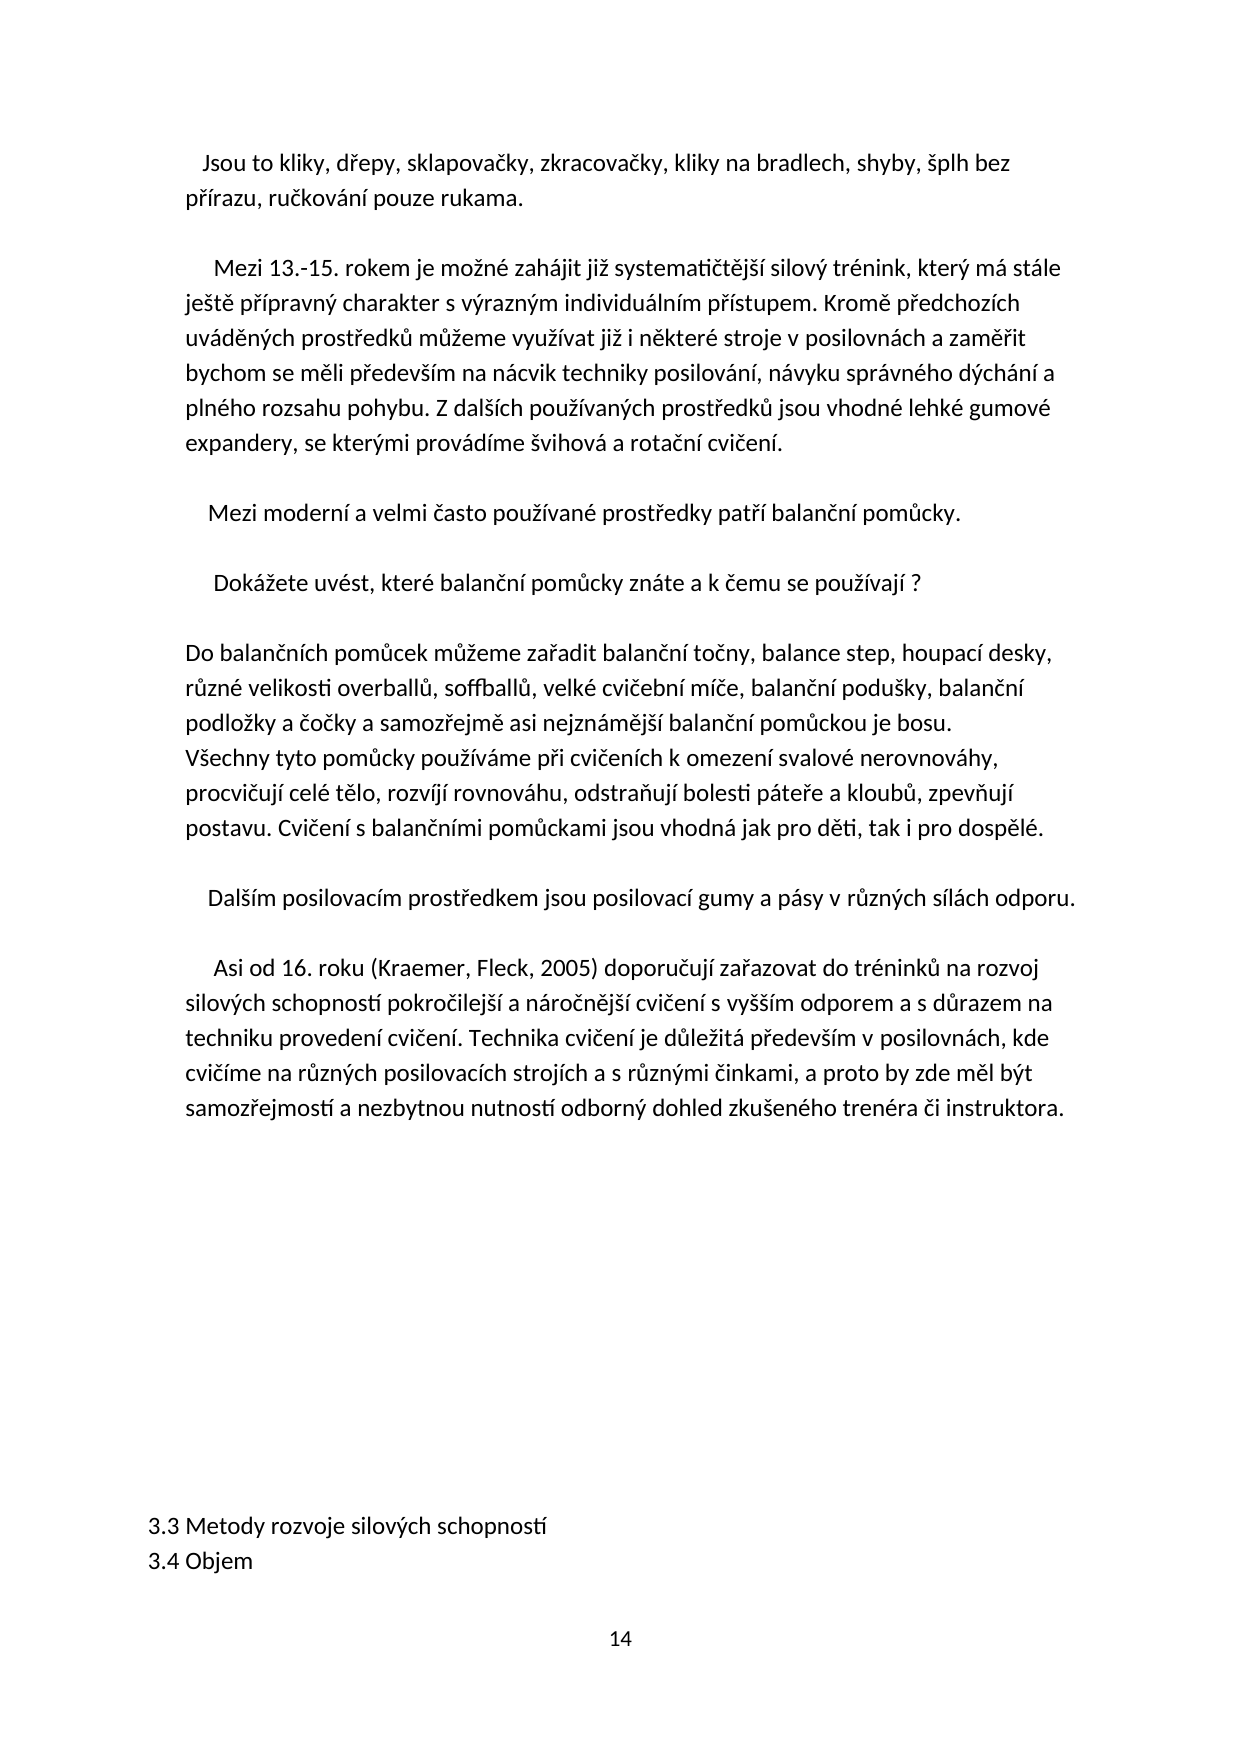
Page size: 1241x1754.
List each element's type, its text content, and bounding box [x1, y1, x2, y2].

list postavu. Cvičení s balančními pomůckami jsou vhodná jak pro děti, tak i pro dospělé. [185, 813, 1093, 843]
list Do balančních pomůcek můžeme zařadit balanční točny, balance step, houpací desky, různé velikosti overballů, soffballů, velké cvičební míče, balanční podušky, balanční podložky a čočky a samozřejmě asi nejznámější balanční pomůckou je bosu. [185, 638, 1093, 738]
list Asi od 16. roku (Kraemer, Fleck, 2005) doporučují zařazovat do tréninků na rozvoj silových schopností pokročilejší a náročnější cvičení s vyšším odporem a s důrazem na techniku provedení cvičení. Technika cvičení je důležitá především v posilovnách, kde cvičíme na různých posilovacích strojích a s různými činkami, a proto by zde měl být samozřejmostí a nezbytnou nutností odborný dohled zkušeného trenéra či instruktora. [185, 953, 1093, 1123]
list Mezi 13.-15. rokem je možné zahájit již systematičtější silový trénink, který má stále ještě přípravný charakter s výrazným individuálním přístupem. Kromě předchozích uváděných prostředků můžeme využívat již i některé stroje v posilovnách a zaměřit bychom se měli především na nácvik techniky posilování, návyku správného dýchání a plného rozsahu pohybu. Z dalších používaných prostředků jsou vhodné lehké gumové expandery, se kterými provádíme švihová a rotační cvičení. [185, 253, 1093, 458]
list Metody rozvoje silových schopností [148, 1510, 1093, 1540]
list Objem [148, 1545, 1093, 1575]
list Dalším posilovacím prostředkem jsou posilovací gumy a pásy v různých sílách odporu. [185, 883, 1093, 913]
list Všechny tyto pomůcky používáme při cvičeních k omezení svalové nerovnováhy, procvičují celé tělo, rozvíjí rovnováhu, odstraňují bolesti páteře a kloubů, zpevňují [185, 743, 1093, 808]
list Dokážete uvést, které balanční pomůcky znáte a k čemu se používají ? [185, 568, 1093, 598]
list Mezi moderní a velmi často používané prostředky patří balanční pomůcky. [185, 498, 1093, 528]
list Jsou to kliky, dřepy, sklapovačky, zkracovačky, kliky na bradlech, shyby, šplh bez přírazu, ručkování pouze rukama. [185, 148, 1093, 213]
